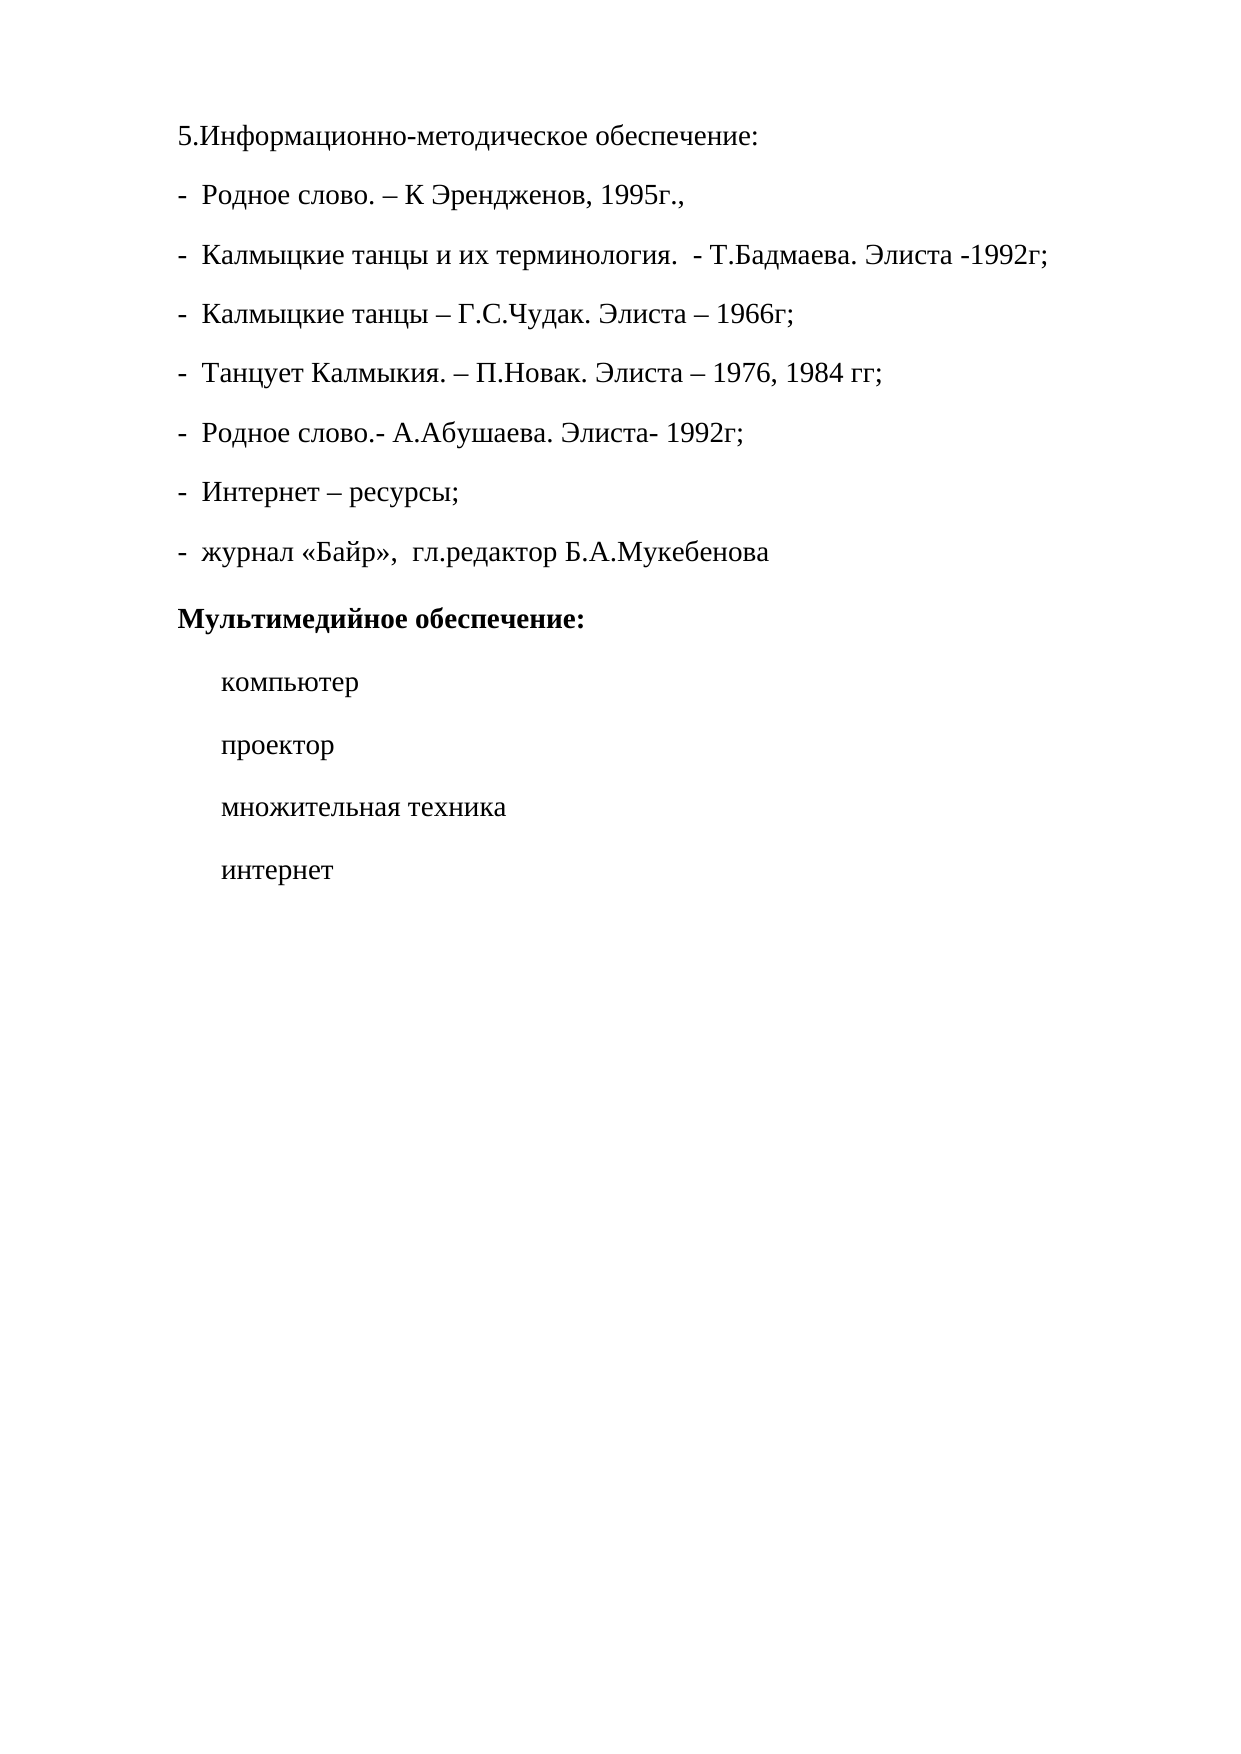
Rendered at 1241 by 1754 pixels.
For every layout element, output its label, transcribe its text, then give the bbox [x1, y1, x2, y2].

text - Родное слово. – К Эрендженов, 1995г., [177, 177, 1152, 211]
text - журнал «Байр», гл.редактор Б.А.Мукебенова [177, 534, 1152, 567]
text  компьютер [140, 664, 1152, 698]
text - Танцует Калмыкия. – П.Новак. Элиста – 1976, 1984 гг; [177, 356, 1152, 389]
text 5.Информационно-методическое обеспечение: [177, 118, 1152, 152]
text - Родное слово.- А.Абушаева. Элиста- 1992г; [177, 415, 1152, 448]
text  множительная техника [140, 789, 1152, 823]
text - Интернет – ресурсы; [177, 474, 1152, 508]
text Мультимедийное обеспечение: [177, 601, 1152, 635]
text  проектор [140, 727, 1152, 760]
text - Калмыцкие танцы и их терминология. - Т.Бадмаева. Элиста -1992г; [177, 237, 1152, 270]
text  интернет [140, 852, 1152, 886]
text - Калмыцкие танцы – Г.С.Чудак. Элиста – 1966г; [177, 296, 1152, 330]
